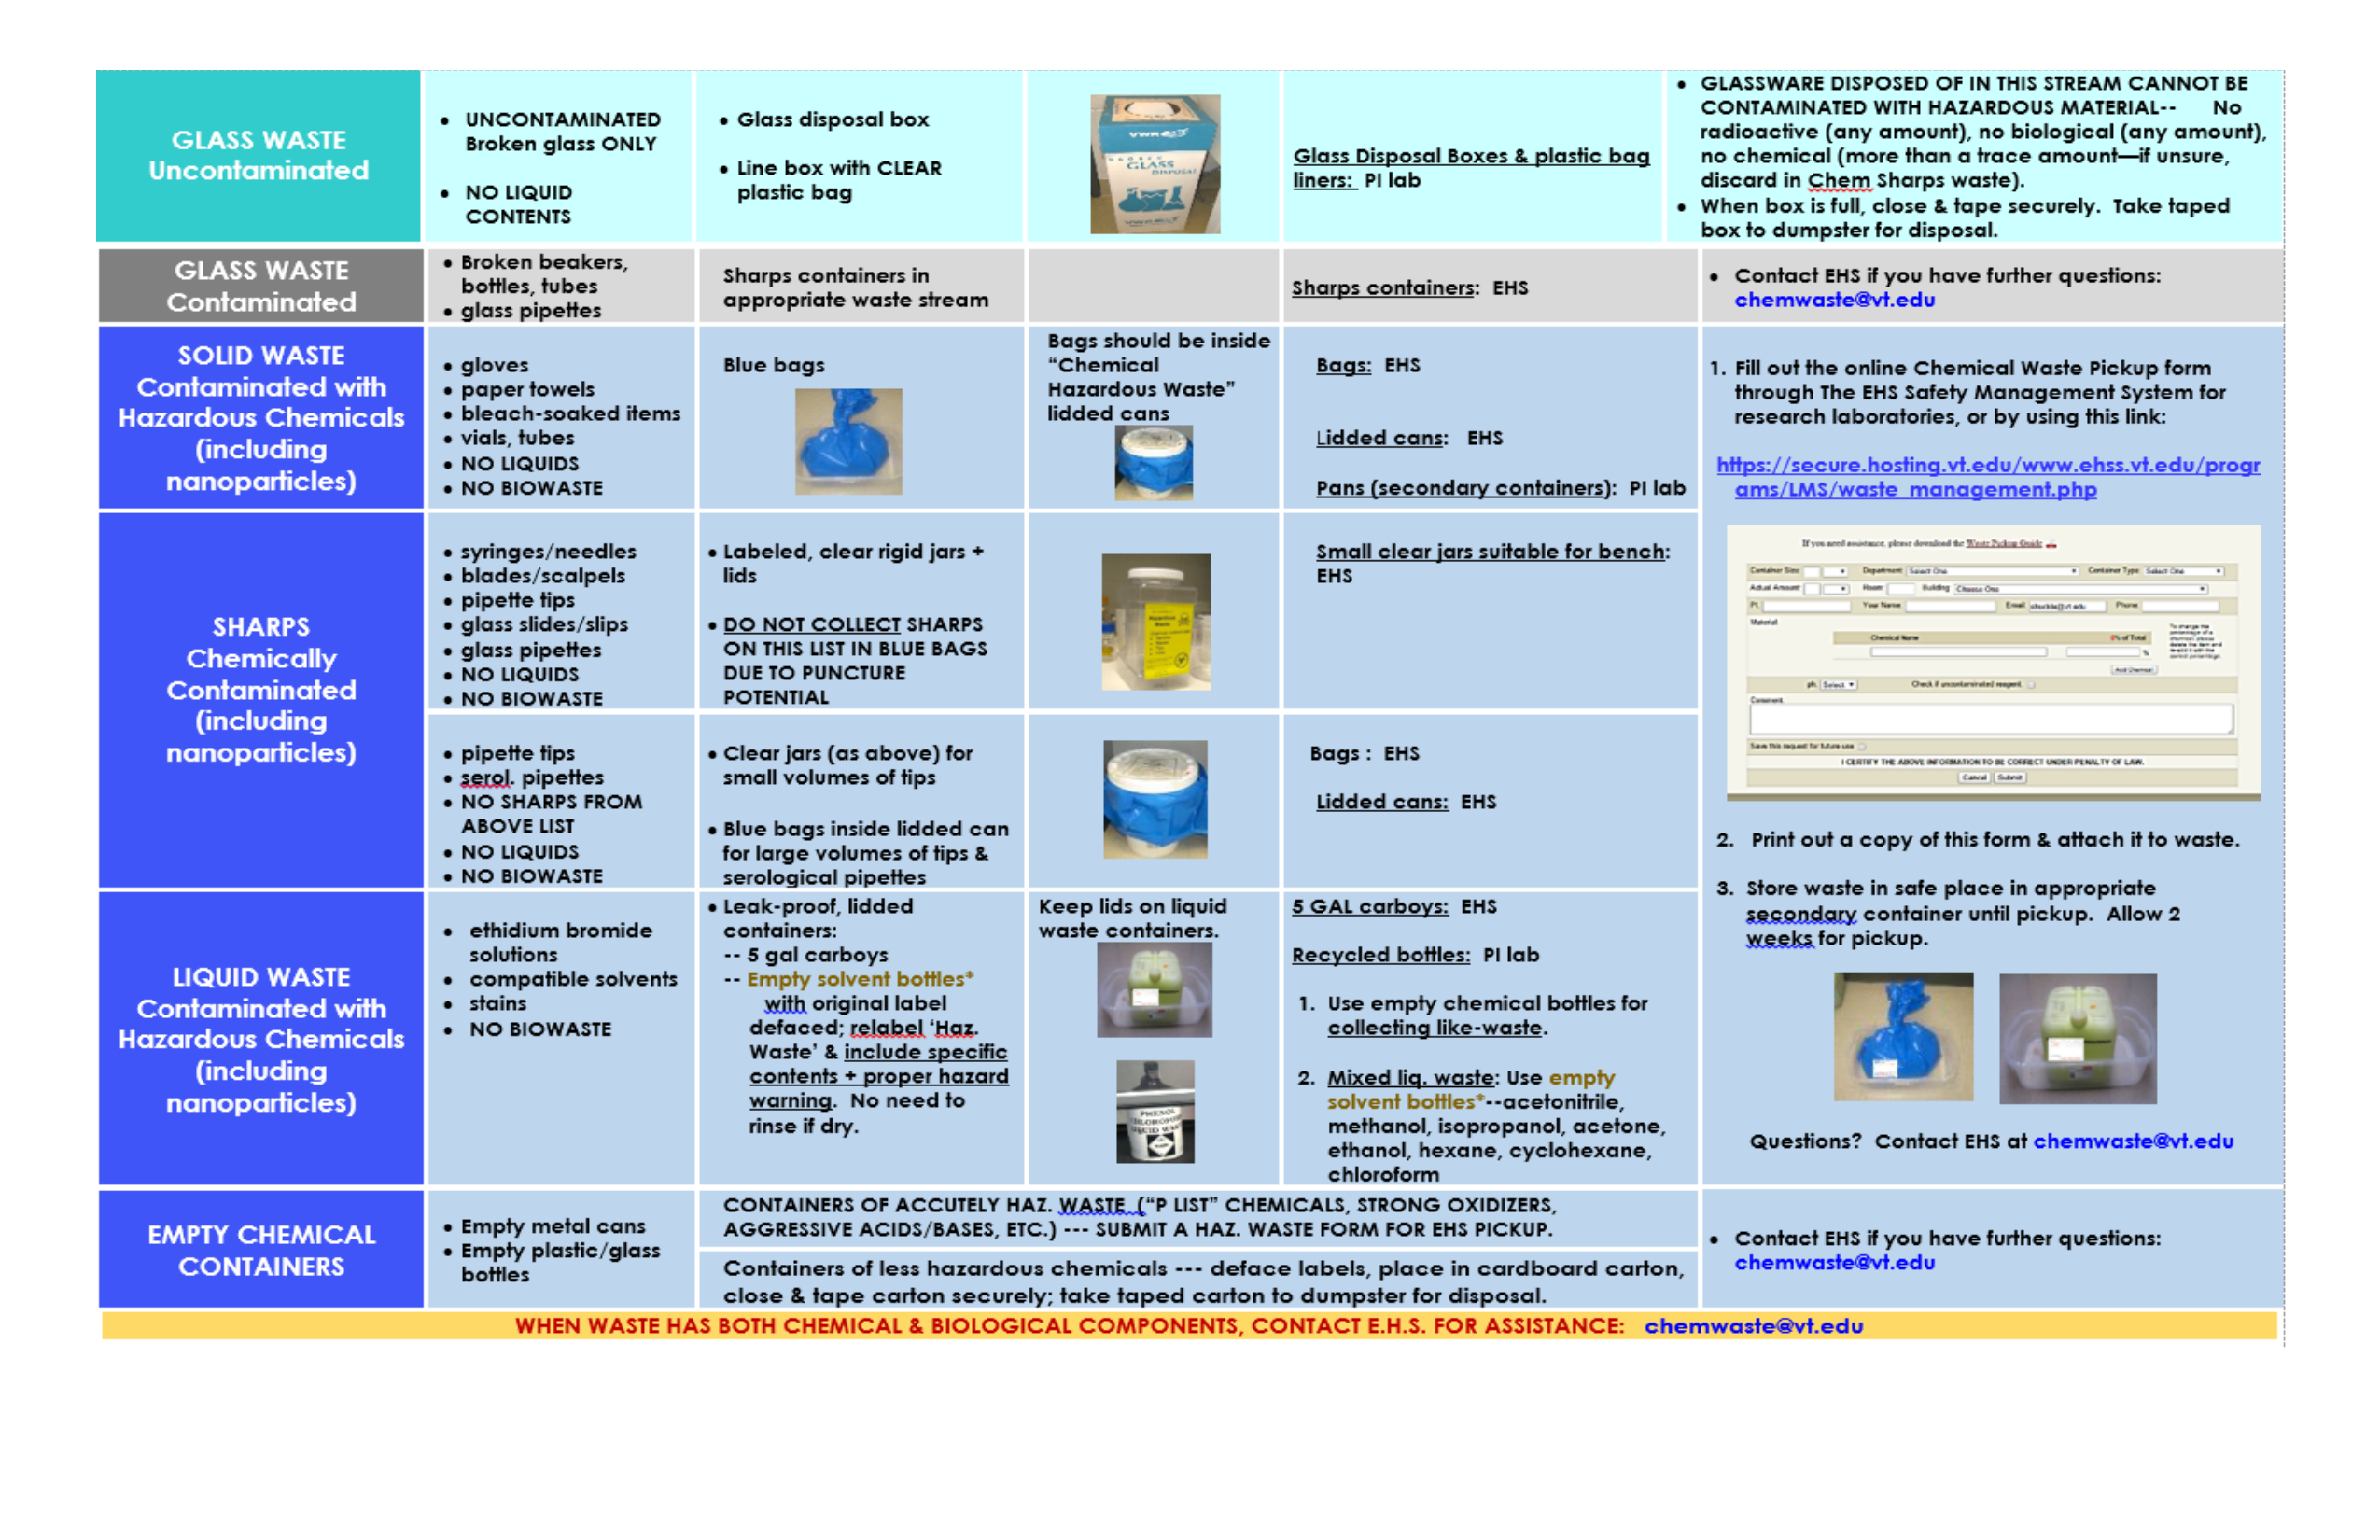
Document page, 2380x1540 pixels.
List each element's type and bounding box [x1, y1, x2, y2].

picture [96, 70, 2286, 1349]
